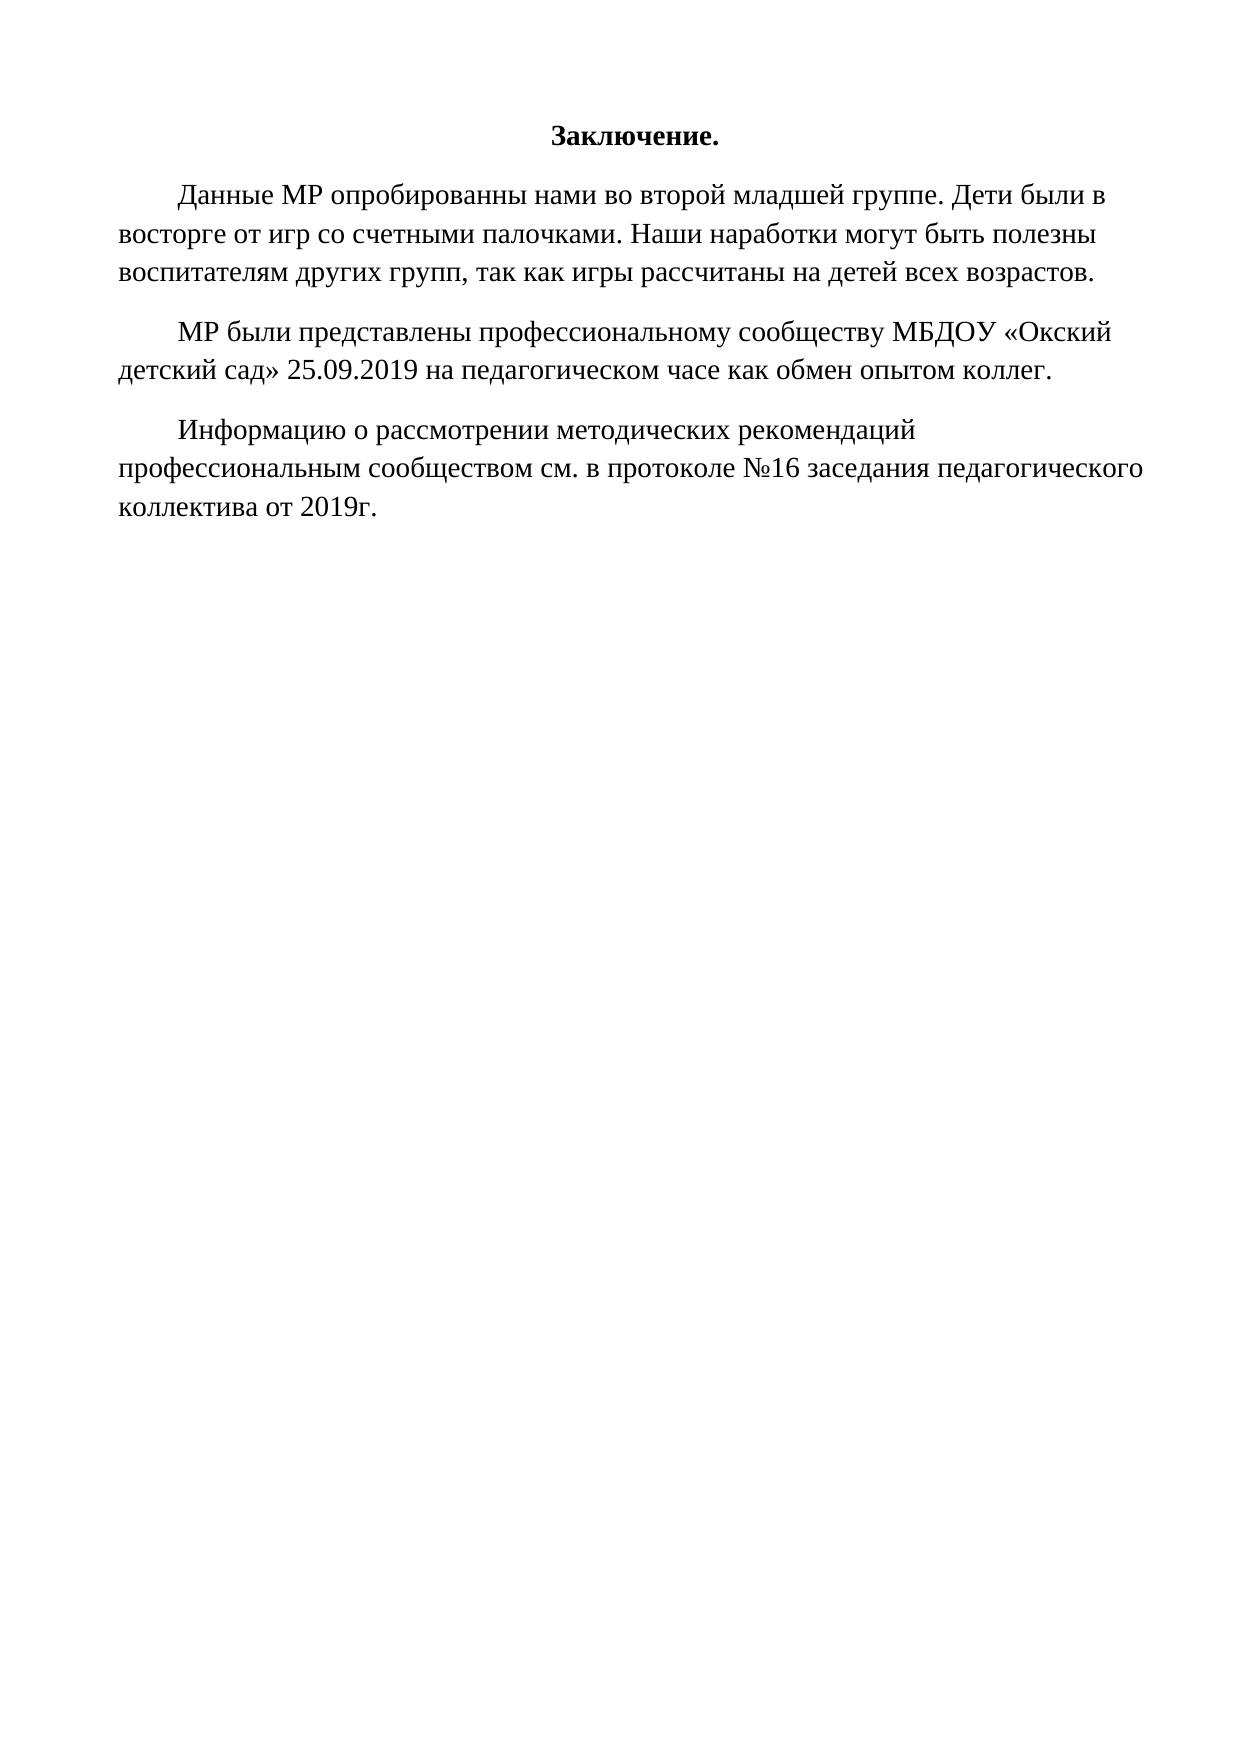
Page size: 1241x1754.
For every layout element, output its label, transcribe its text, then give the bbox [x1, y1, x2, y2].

text Заключение. [118, 118, 1152, 152]
text МР были представлены профессиональному сообществу МБДОУ «Окский детский сад» 25.09.2019 на педагогическом часе как обмен опытом коллег. [118, 314, 1152, 386]
text Информацию о рассмотрении методических рекомендаций профессиональным сообществом см. в протоколе №16 заседания педагогического коллектива от 2019г. [118, 412, 1152, 522]
text Данные МР опробированны нами во второй младшей группе. Дети были в восторге от игр со счетными палочками. Наши наработки могут быть полезны воспитателям других групп, так как игры рассчитаны на детей всех возрастов. [118, 177, 1152, 288]
